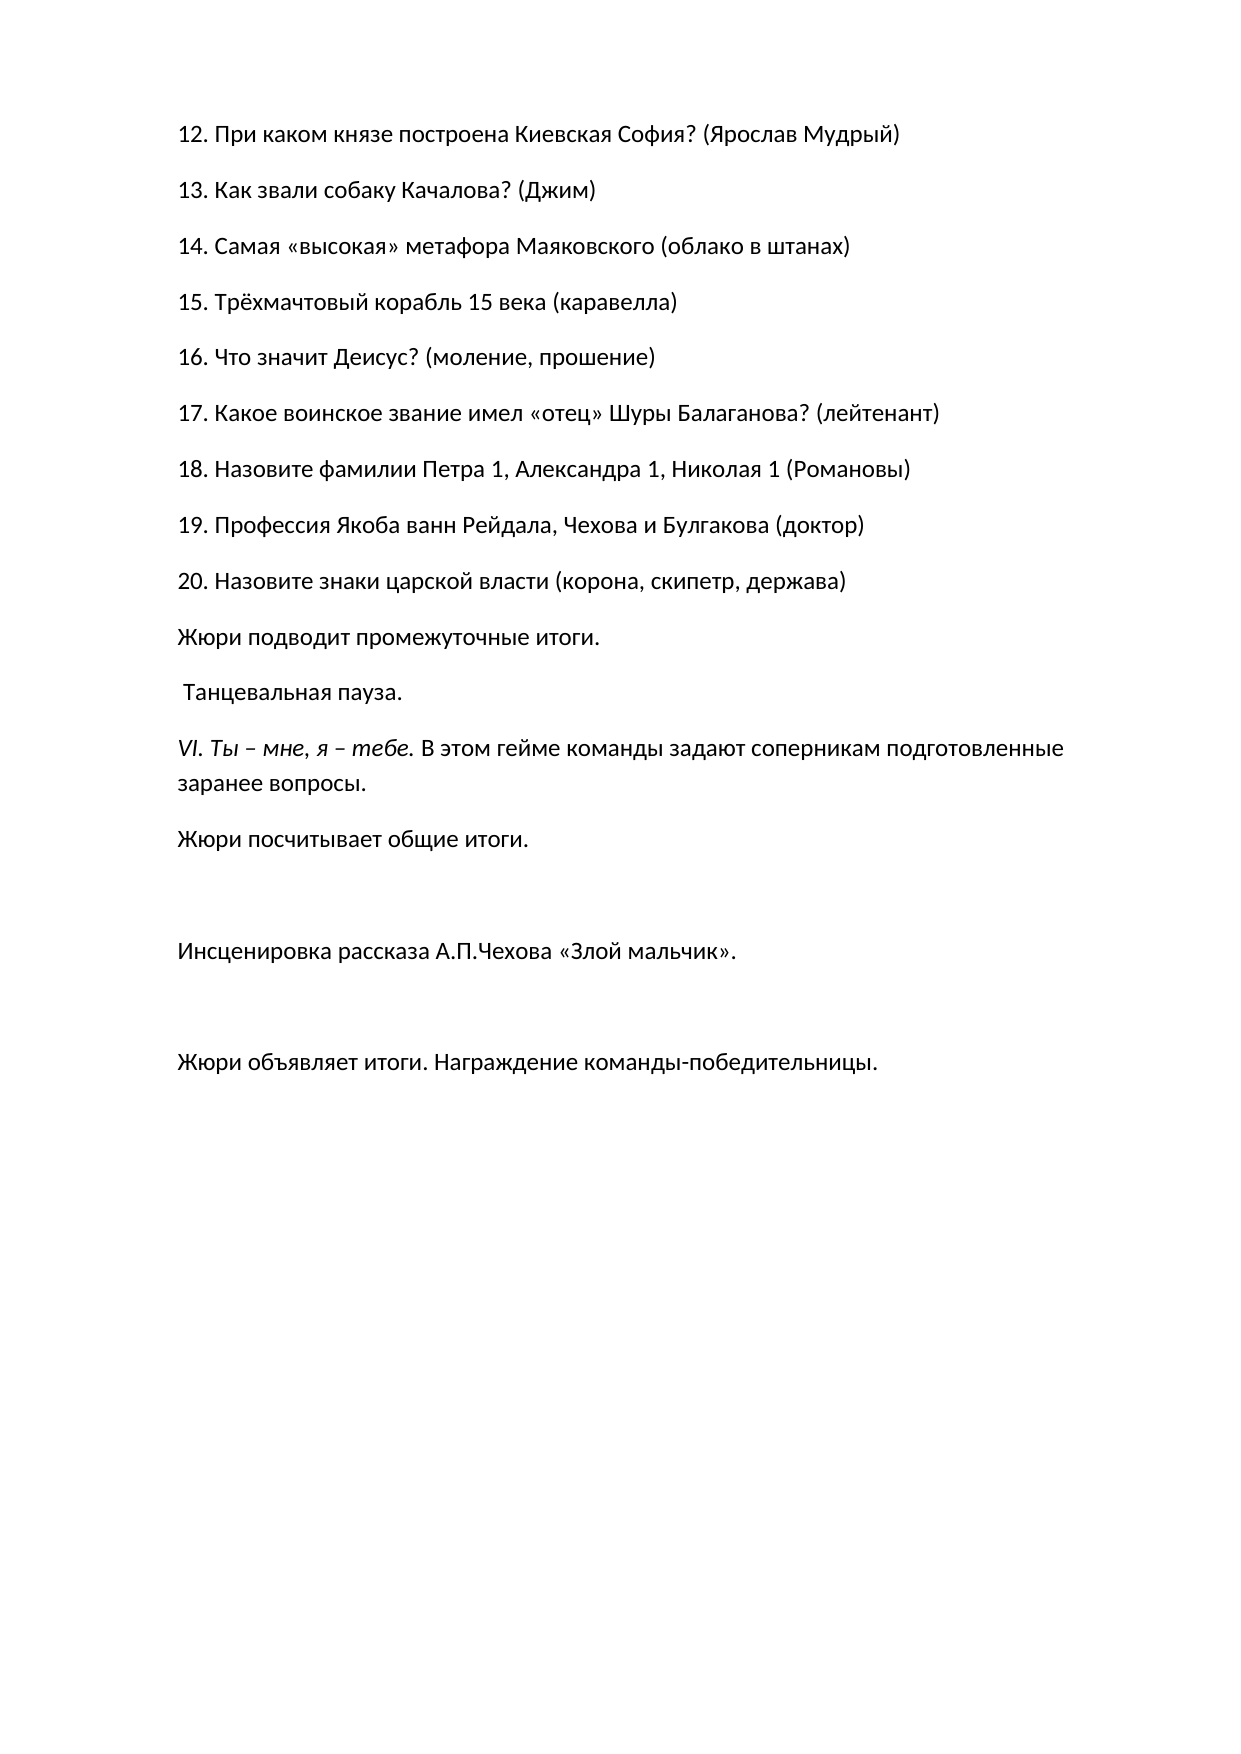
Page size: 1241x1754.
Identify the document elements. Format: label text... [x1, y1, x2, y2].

text 20. Назовите знаки царской власти (корона, скипетр, держава) [177, 565, 1152, 595]
text Инсценировка рассказа А.П.Чехова «Злой мальчик». [177, 935, 1152, 965]
text Жюри подводит промежуточные итоги. [177, 621, 1152, 651]
text 18. Назовите фамилии Петра 1, Александра 1, Николая 1 (Романовы) [177, 453, 1152, 484]
text 14. Самая «высокая» метафора Маяковского (облако в штанах) [177, 230, 1152, 260]
text 17. Какое воинское звание имел «отец» Шуры Балаганова? (лейтенант) [177, 397, 1152, 428]
text 12. При каком князе построена Киевская София? (Ярослав Мудрый) [177, 118, 1152, 149]
text Жюри объявляет итоги. Награждение команды-победительницы. [177, 1046, 1152, 1077]
text Жюри посчитывает общие итоги. [177, 823, 1152, 854]
text 13. Как звали собаку Качалова? (Джим) [177, 174, 1152, 204]
text 16. Что значит Деисус? (моление, прошение) [177, 341, 1152, 372]
text VI. Ты – мне, я – тебе. В этом гейме команды задают соперникам подготовленные заранее вопросы. [177, 732, 1152, 798]
text 19. Профессия Якоба ванн Рейдала, Чехова и Булгакова (доктор) [177, 509, 1152, 539]
text Танцевальная пауза. [177, 676, 1152, 707]
text 15. Трёхмачтовый корабль 15 века (каравелла) [177, 286, 1152, 316]
